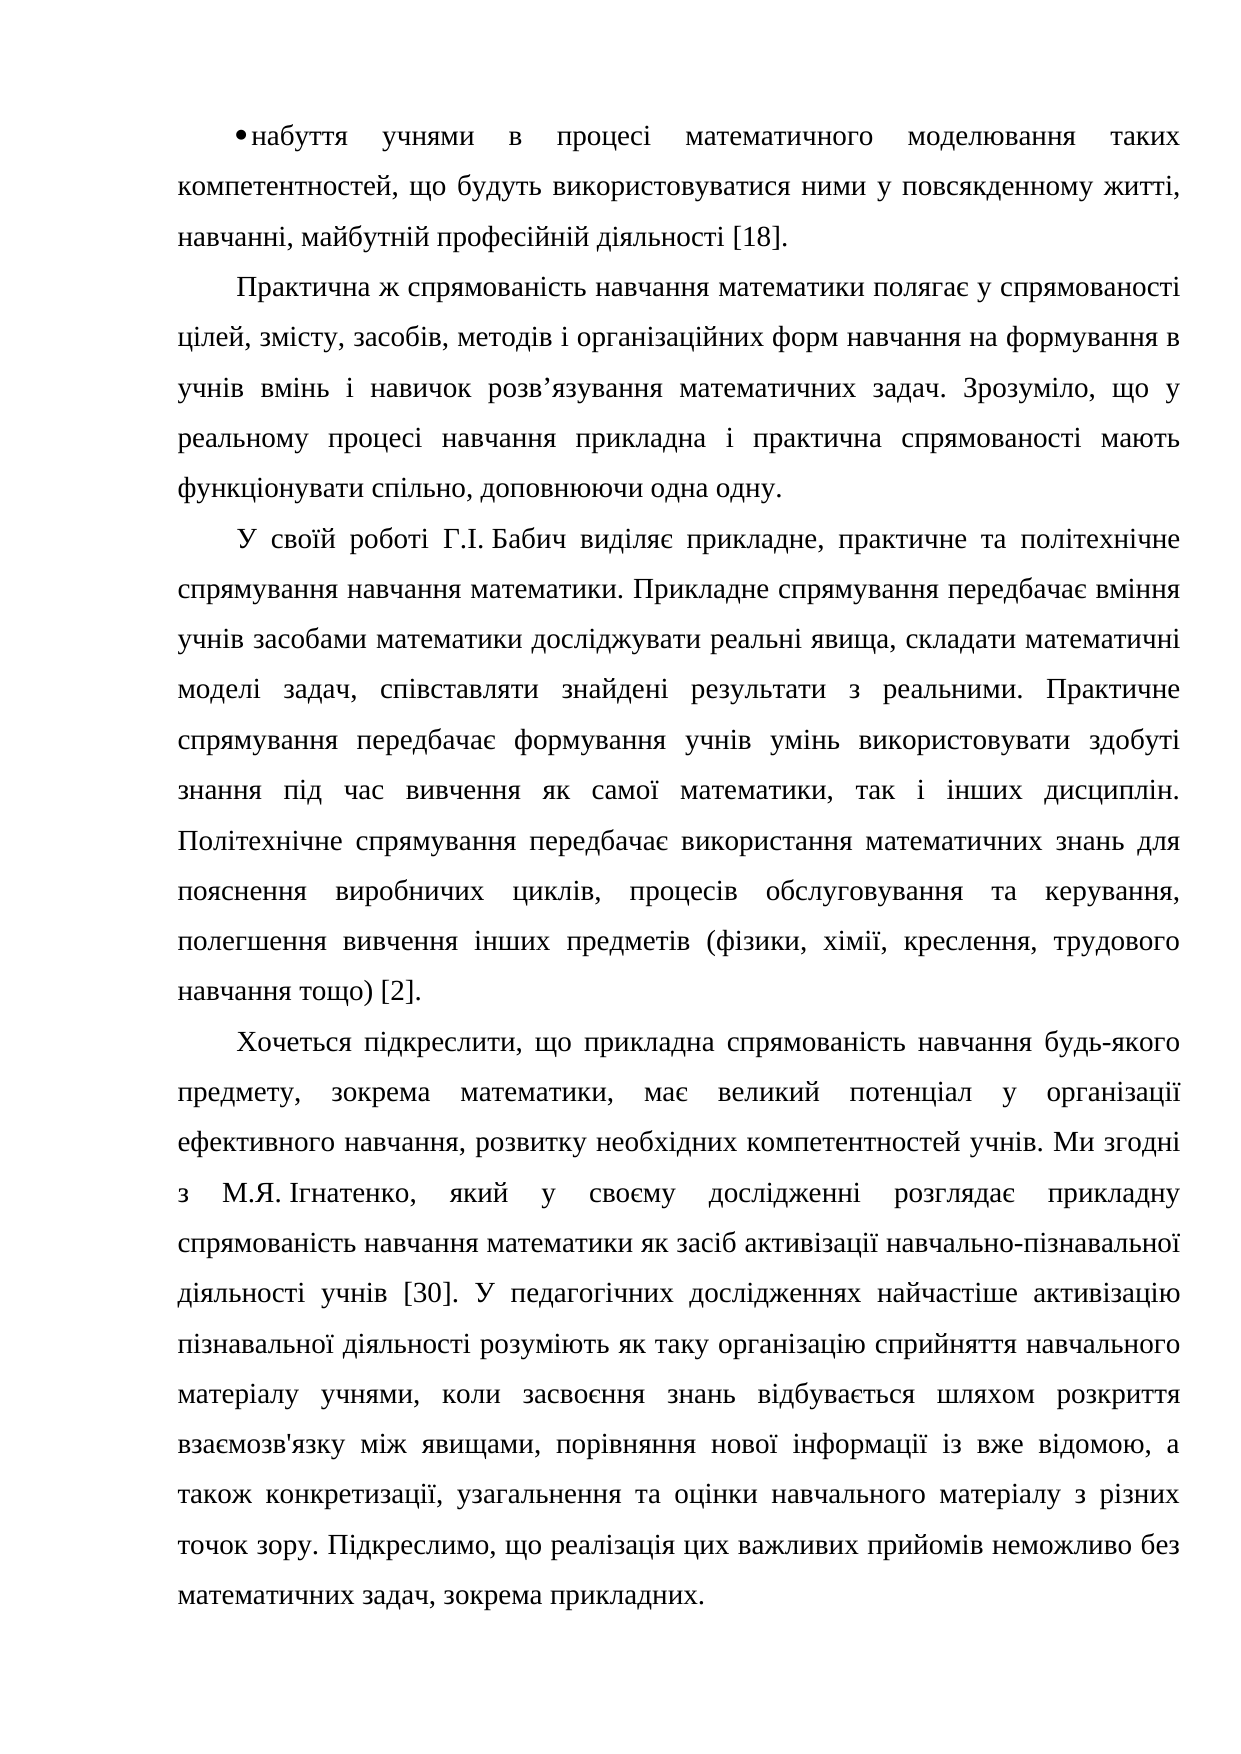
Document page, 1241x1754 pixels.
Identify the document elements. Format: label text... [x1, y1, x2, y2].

text У своїй роботі Г.І. Бабич виділяє прикладне, практичне та політехнічне спрямування навчання математики. Прикладне спрямування передбачає вміння учнів засобами математики досліджувати реальні явища, складати математичні моделі задач, співставляти знайдені результати з реальними. Практичне спрямування передбачає формування учнів умінь використовувати здобуті знання під час вивчення як самої математики, так і інших дисциплін. Політехнічне спрямування передбачає використання математичних знань для пояснення виробничих циклів, процесів обслуговування та керування, полегшення вивчення інших предметів (фізики, хімії, креслення, трудового навчання тощо) [2]. [177, 521, 1181, 1007]
text Хочеться підкреслити, що прикладна спрямованість навчання будь-якого предмету, зокрема математики, має великий потенціал у організації ефективного навчання, розвитку необхідних компетентностей учнів. Ми згодні з М.Я. Ігнатенко, який у своєму дослідженні розглядає прикладну спрямованість навчання математики як засіб активізації навчально-пізнавальної діяльності учнів [30]. У педагогічних дослідженнях найчастіше активізацію пізнавальної діяльності розуміють як таку організацію сприйняття навчального матеріалу учнями, коли засвоєння знань відбувається шляхом розкриття взаємозв'язку між явищами, порівняння нової інформації із вже відомою, а також конкретизації, узагальнення та оцінки навчального матеріалу з різних точок зору. Підкреслимо, що реалізація цих важливих прийомів неможливо без математичних задач, зокрема прикладних. [177, 1024, 1181, 1611]
list набуття учнями в процесі математичного моделювання таких компетентностей, що будуть використовуватися ними у повсякденному житті, навчанні, майбутній професійній діяльності [18]. [177, 118, 1181, 252]
list Практична ж спрямованість навчання математики полягає у спрямованості цілей, змісту, засобів, методів і організаційних форм навчання на формування в учнів вмінь і навичок розв’язування математичних задач. Зрозуміло, що у реальному процесі навчання прикладна і практична спрямованості мають функціонувати спільно, доповнюючи одна одну. [177, 269, 1181, 504]
